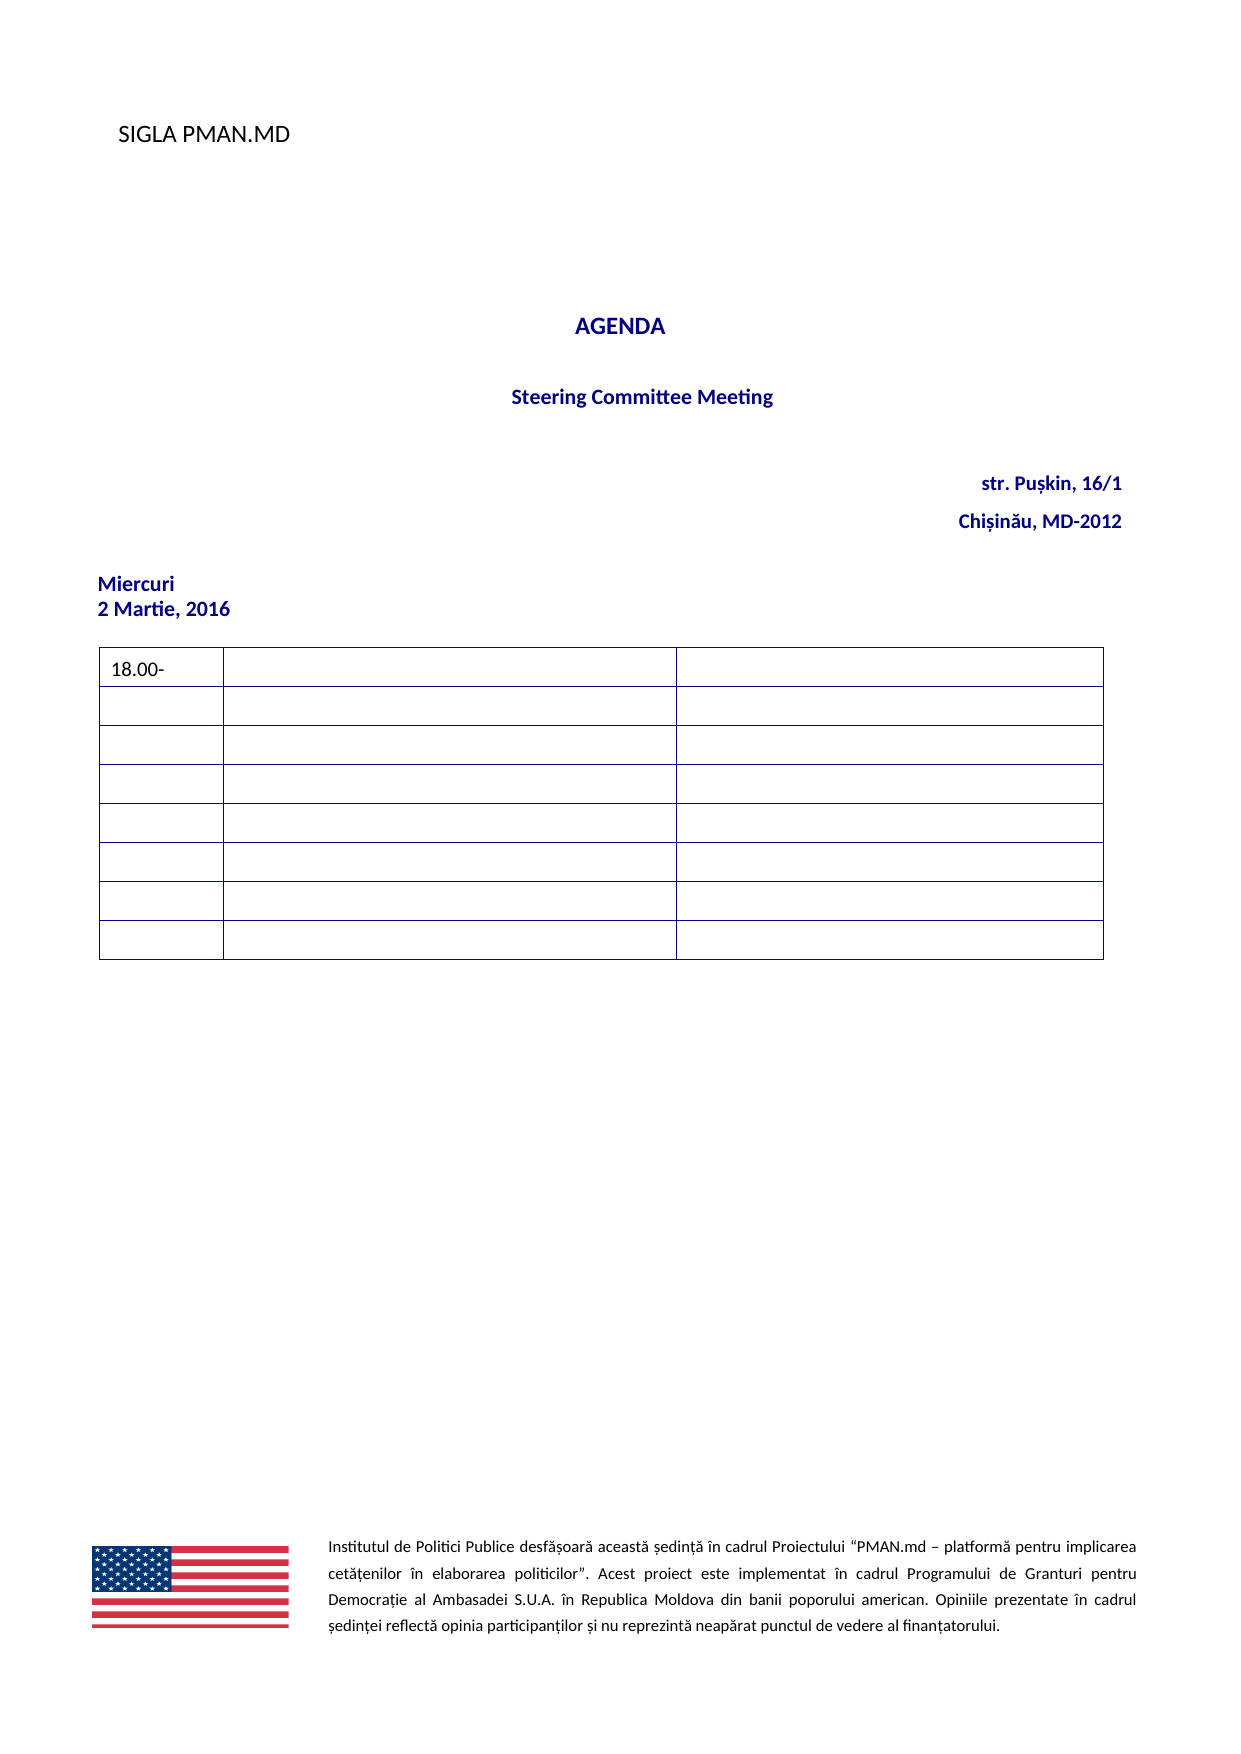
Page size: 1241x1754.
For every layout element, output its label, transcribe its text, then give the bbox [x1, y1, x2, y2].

table_cell [224, 765, 676, 803]
table_cell [100, 765, 223, 803]
table_header [224, 648, 676, 686]
list Miercuri [97, 572, 1122, 597]
table_cell [100, 726, 223, 764]
text AGENDA [118, 310, 1122, 341]
text str. Pușkin, 16/1 [118, 471, 1122, 496]
table_cell [677, 843, 1103, 881]
table_cell [224, 804, 676, 842]
picture [92, 1546, 289, 1628]
list 2 Martie, 2016 [97, 597, 1122, 622]
table_cell [100, 921, 223, 958]
table_cell [677, 687, 1103, 725]
table_cell [224, 843, 676, 881]
table_cell [224, 921, 676, 958]
table_cell [100, 882, 223, 919]
table_cell [677, 882, 1103, 919]
text Chișinău, MD-2012 [118, 508, 1122, 534]
text SIGLA PMAN.MD [118, 118, 1122, 149]
table_cell [677, 804, 1103, 842]
table_cell [224, 882, 676, 919]
table_cell [224, 687, 676, 725]
table_cell [100, 804, 223, 842]
table_cell [224, 726, 676, 764]
table_cell [100, 687, 223, 725]
table_cell [677, 726, 1103, 764]
table_cell [677, 921, 1103, 958]
table_header [677, 648, 1103, 686]
table_cell [677, 765, 1103, 803]
list Steering Committee Meeting [162, 384, 1122, 409]
table_header 18.00- [100, 648, 223, 686]
table_cell [100, 843, 223, 881]
